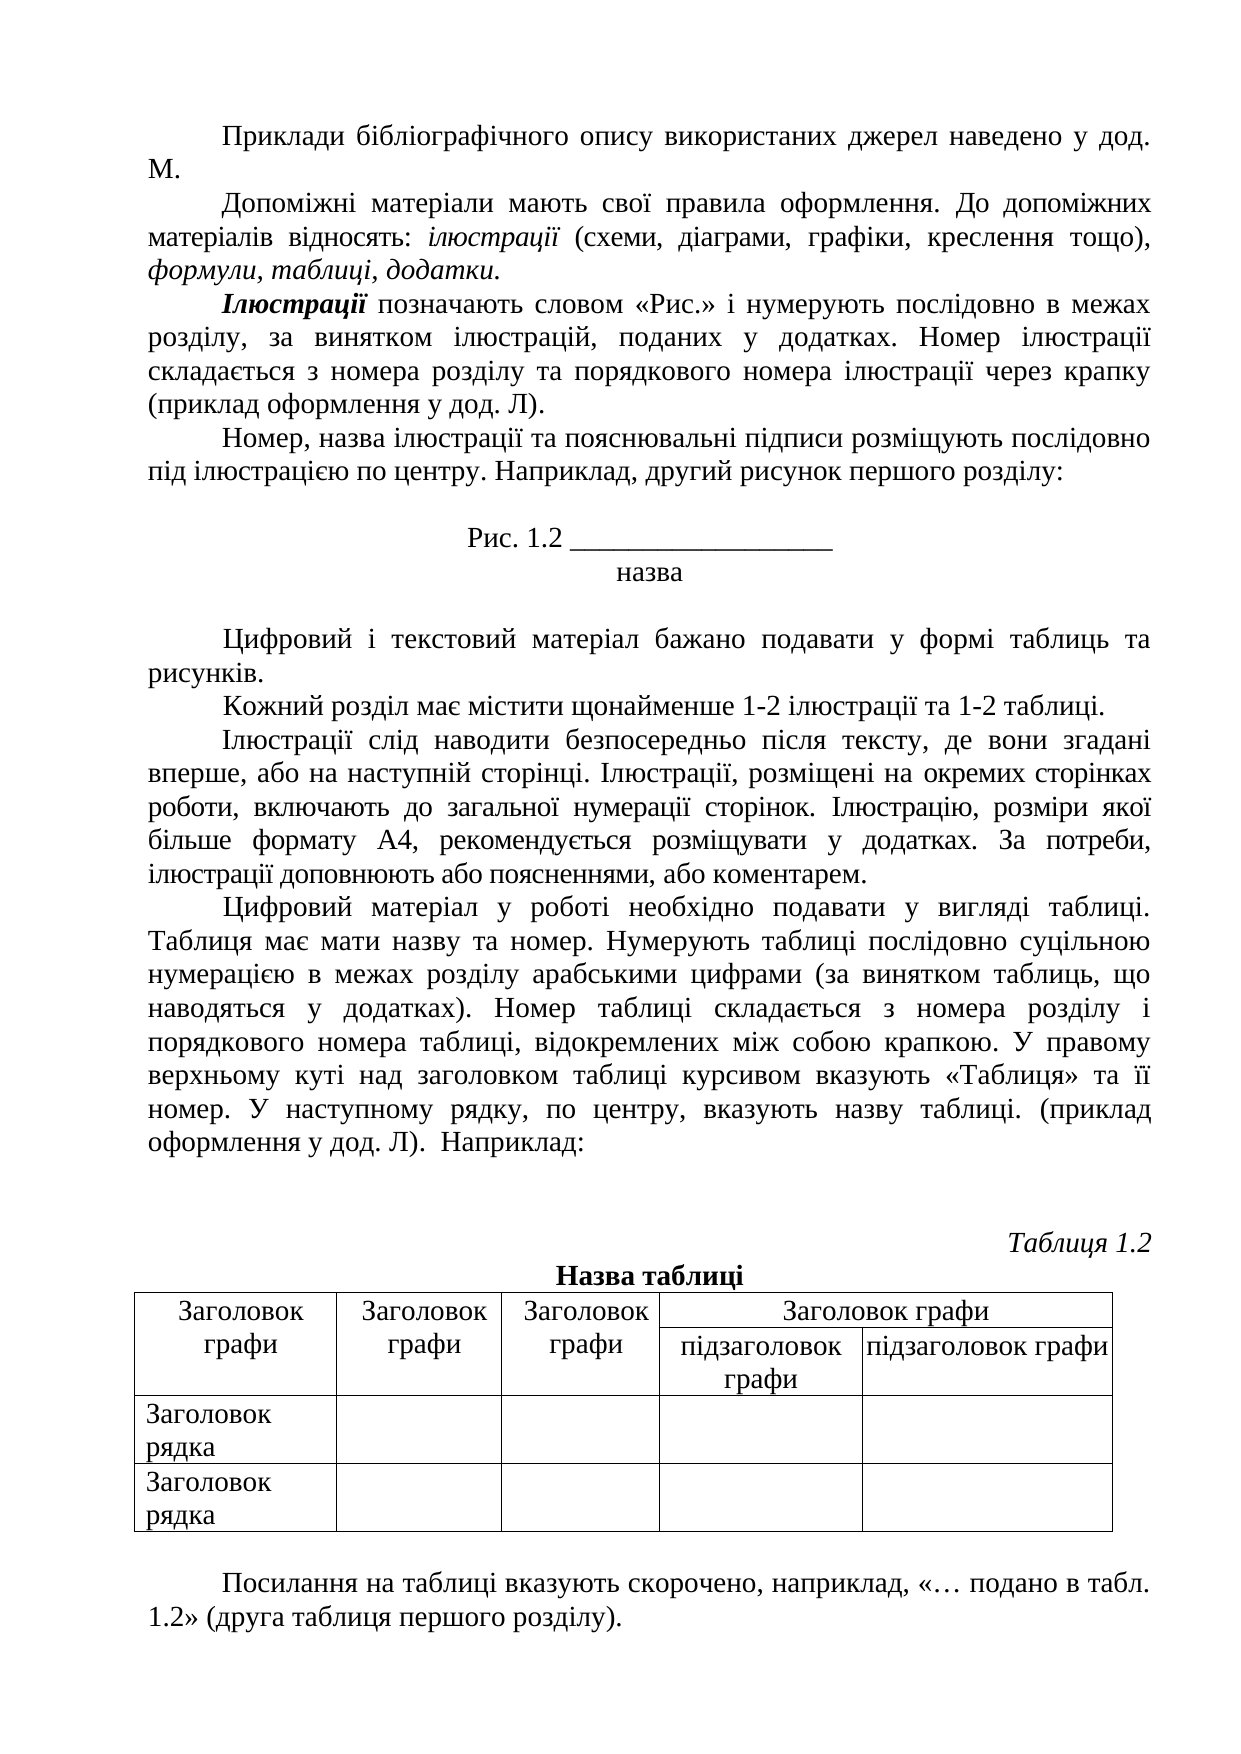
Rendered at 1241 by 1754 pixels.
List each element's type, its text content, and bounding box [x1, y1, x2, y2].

text Кожний розділ має містити щонайменше 1-2 ілюстрації та 1-2 таблиці. [148, 688, 1152, 722]
table_cell [337, 1464, 501, 1531]
text назва [148, 554, 1152, 588]
table_cell Заголовок рядка [135, 1464, 336, 1531]
table_cell підзаголовок графи [660, 1328, 862, 1395]
table_cell Заголовок рядка [135, 1396, 336, 1463]
text Назва таблиці [148, 1258, 1152, 1292]
text Таблиця 1.2 [148, 1225, 1152, 1258]
table_cell [337, 1396, 501, 1463]
table_cell [660, 1464, 862, 1531]
text Приклади бібліографічного опису використаних джерел наведено у дод. М. [148, 118, 1152, 185]
text Посилання на таблиці вказують скорочено, наприклад, «… подано в табл. 1.2» (друга таблиця першого розділу). [148, 1566, 1152, 1633]
table_cell [863, 1464, 1112, 1531]
table_cell [660, 1396, 862, 1463]
text Ілюстрації слід наводити безпосередньо після тексту, де вони згадані вперше, або на наступній сторінці. Ілюстрації, розміщені на окремих сторінках роботи, включають до загальної нумерації сторінок. Ілюстрацію, розміри якої більше формату А4, рекомендується розміщувати у додатках. За потреби, ілюстрації доповнюють або поясненнями, або коментарем. [148, 722, 1152, 889]
text Допоміжні матеріали мають свої правила оформлення. До допоміжних матеріалів відносять: ілюстрації (схеми, діаграми, графіки, креслення тощо), формули, таблиці, додатки. [148, 185, 1152, 286]
table_header Заголовок графи [337, 1293, 501, 1395]
table_header Заголовок графи [135, 1293, 336, 1395]
text Цифровий і текстовий матеріал бажано подавати у формі таблиць та рисунків. [148, 621, 1152, 688]
table_cell [863, 1396, 1112, 1463]
text Цифровий матеріал у роботі необхідно подавати у вигляді таблиці. Таблиця має мати назву та номер. Нумерують таблиці послідовно суцільною нумерацією в межах розділу арабськими цифрами (за винятком таблиць, що наводяться у додатках). Номер таблиці складається з номера розділу і порядкового номера таблиці, відокремлених між собою крапкою. У правому верхньому куті над заголовком таблиці курсивом вказують «Таблиця» та її номер. У наступному рядку, по центру, вказують назву таблиці. (приклад оформлення у дод. Л). Наприклад: [148, 889, 1152, 1158]
table_cell [502, 1396, 659, 1463]
table_cell [502, 1464, 659, 1531]
text Рис. 1.2 __________________ [148, 521, 1152, 554]
table_cell підзаголовок графи [863, 1328, 1112, 1395]
text Ілюстрації позначають словом «Рис.» і нумерують послідовно в межах розділу, за винятком ілюстрацій, поданих у додатках. Номер ілюстрації складається з номера розділу та порядкового номера ілюстрації через крапку (приклад оформлення у дод. Л). [148, 286, 1152, 420]
text Номер, назва ілюстрації та пояснювальні підписи розміщують послідовно під ілюстрацією по центру. Наприклад, другий рисунок першого розділу: [148, 420, 1152, 487]
table_header Заголовок графи [660, 1293, 1112, 1327]
table_header Заголовок графи [502, 1293, 659, 1395]
